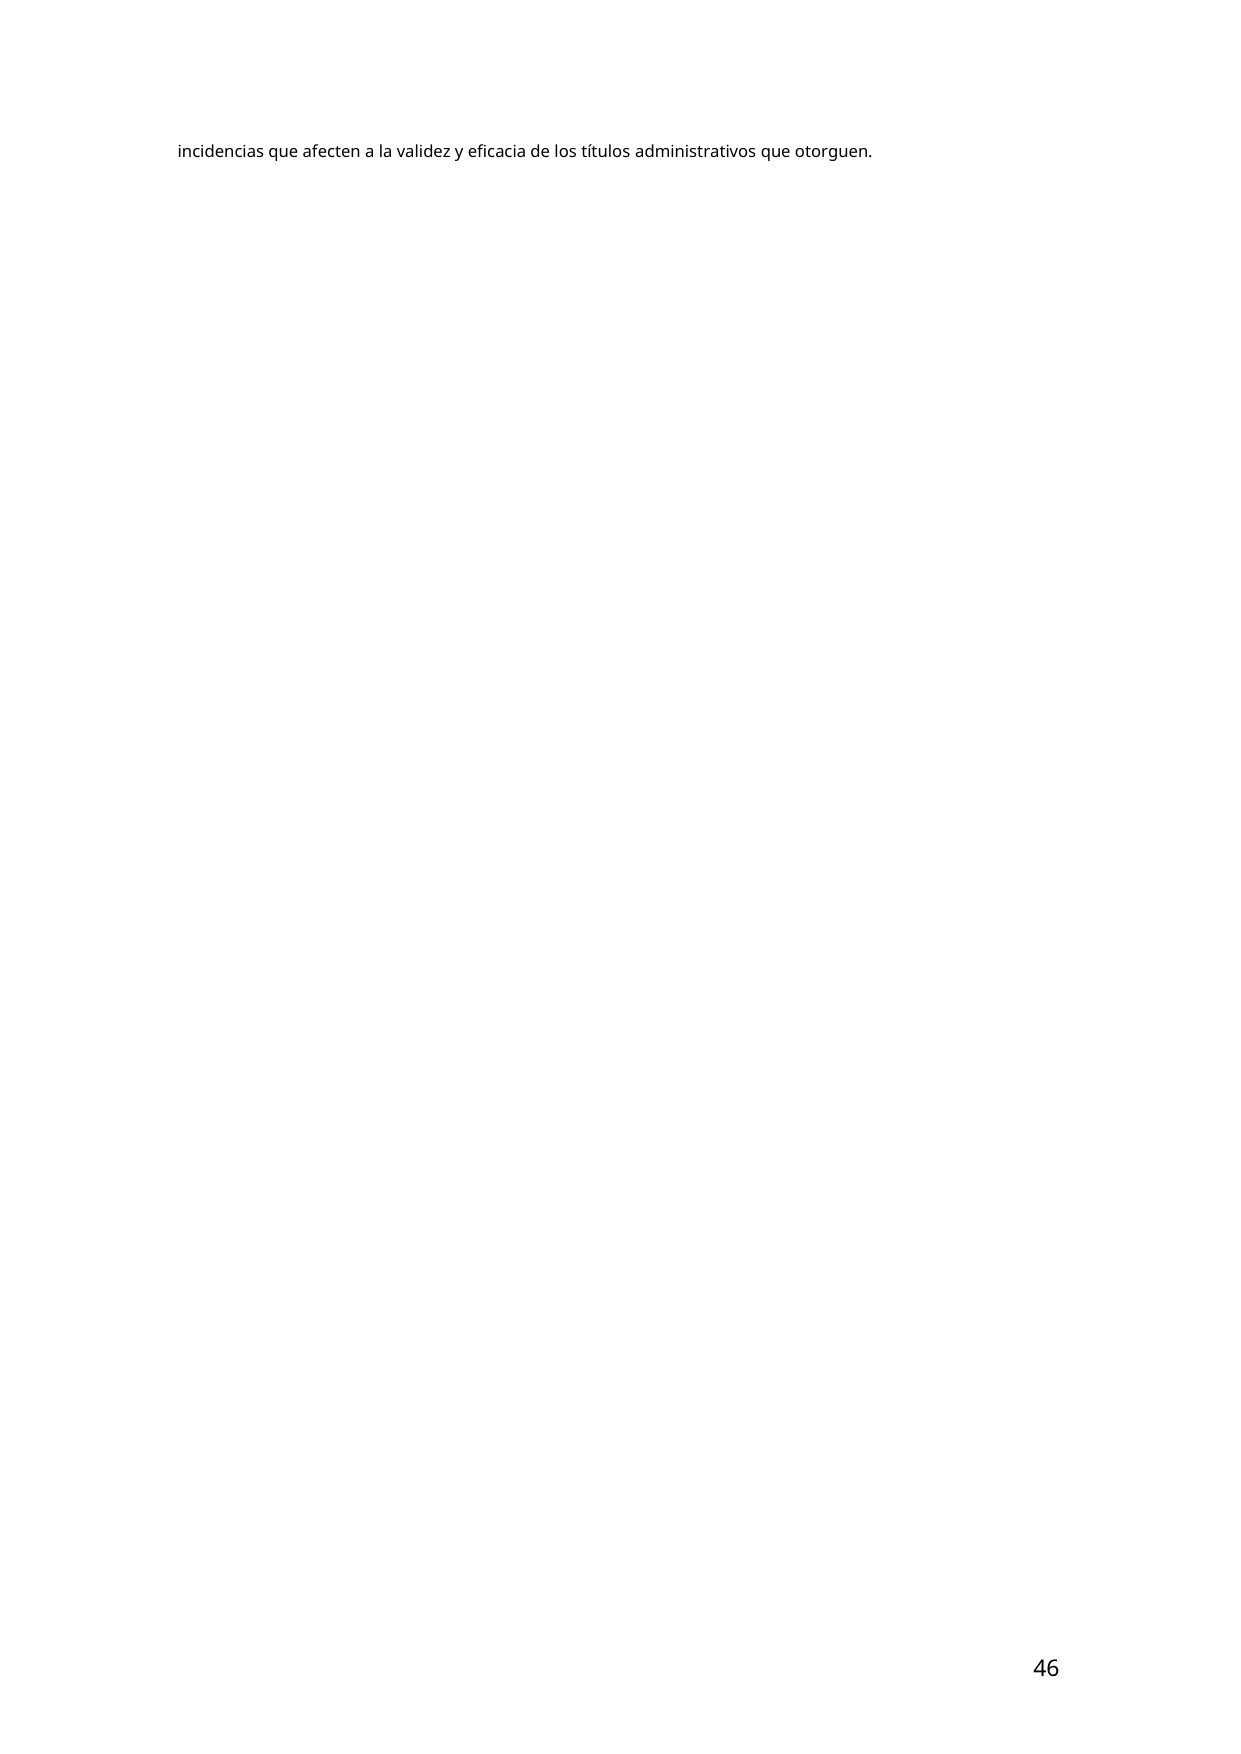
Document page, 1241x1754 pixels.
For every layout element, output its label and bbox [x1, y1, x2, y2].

list [177, 139, 1063, 162]
